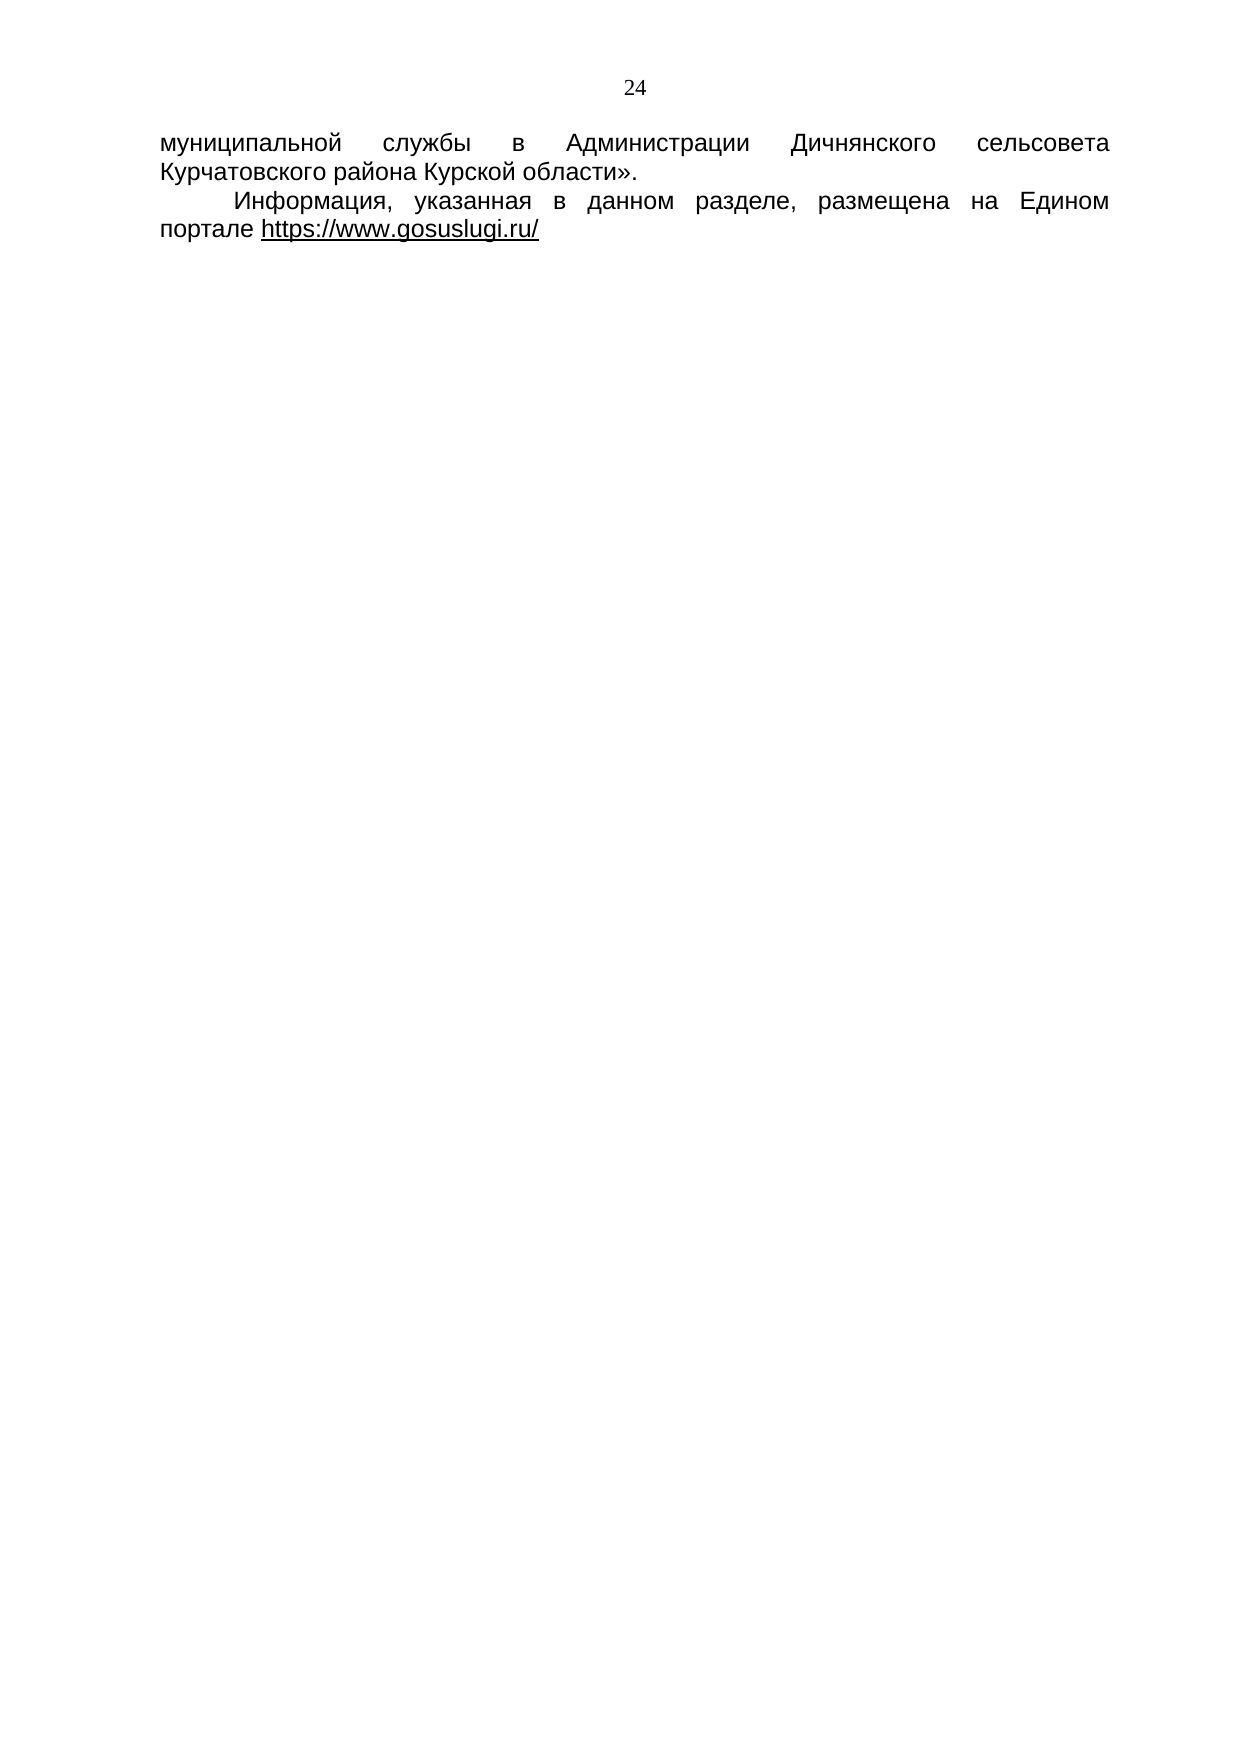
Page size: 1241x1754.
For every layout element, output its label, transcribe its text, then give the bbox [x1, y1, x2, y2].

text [159, 128, 1110, 186]
text Информация, указанная в данном разделе, размещена на Едином портале https://www.gosuslugi.ru/ [159, 186, 1110, 243]
